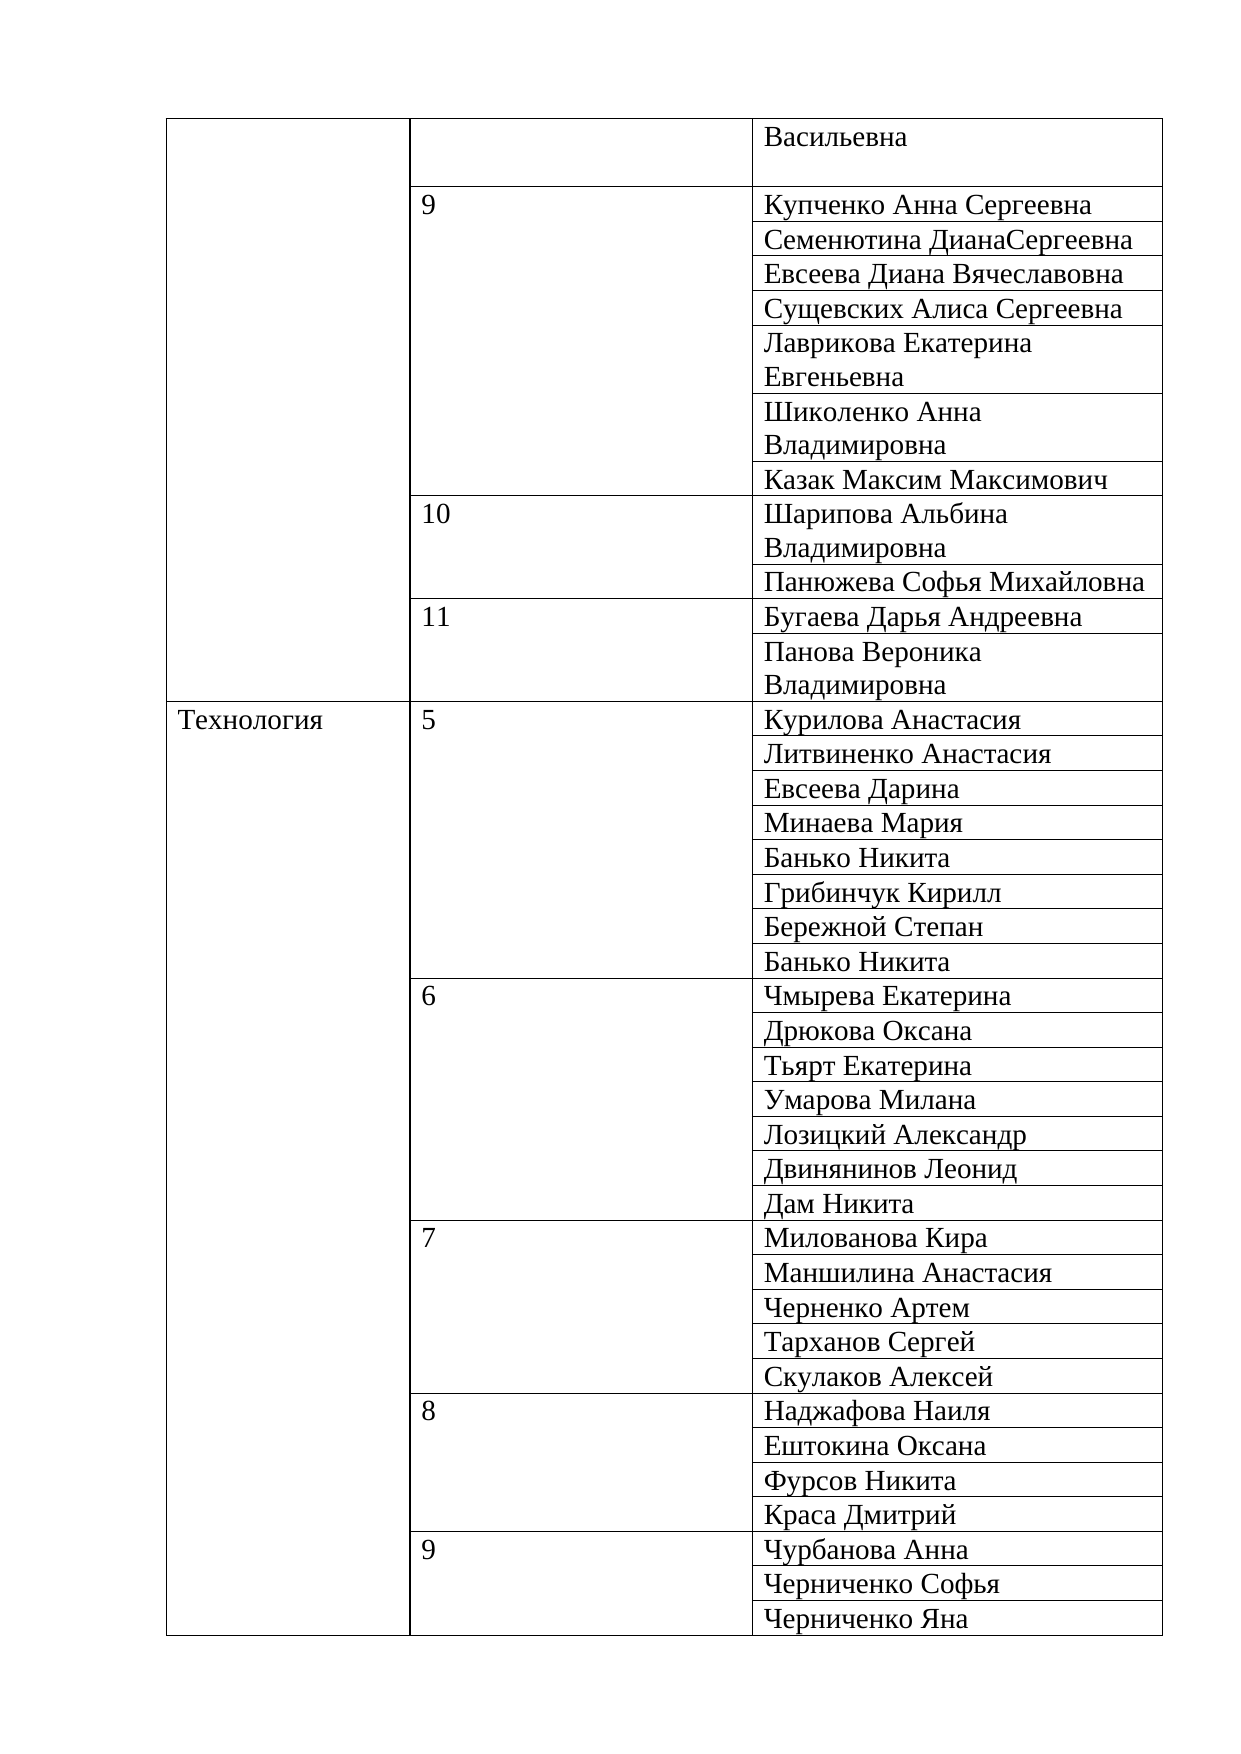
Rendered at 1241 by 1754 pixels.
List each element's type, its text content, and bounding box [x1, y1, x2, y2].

table_cell Милованова Кира [753, 1221, 1162, 1254]
table_cell Наджафова Наиля [753, 1394, 1162, 1427]
table_cell Евсеева Дарина [753, 771, 1162, 804]
table_cell Бугаева Дарья Андреевна [753, 599, 1162, 633]
table_cell Умарова Милана [753, 1082, 1162, 1116]
table_cell Купченко Анна Сергеевна [753, 187, 1162, 221]
table_cell Чурбанова Анна [753, 1532, 1162, 1565]
table_cell Лозицкий Александр [753, 1117, 1162, 1150]
table_cell Дрюкова Оксана [753, 1013, 1162, 1047]
table_cell Ештокина Оксана [753, 1428, 1162, 1462]
table_cell Чмырева Екатерина [753, 979, 1162, 1012]
table_cell 8 [411, 1394, 752, 1531]
table_cell Технология [167, 702, 409, 1634]
table_cell Черниченко Софья [753, 1566, 1162, 1600]
table_cell Лаврикова Екатерина Евгеньевна [753, 326, 1162, 393]
table_cell Литвиненко Анастасия [753, 736, 1162, 770]
table_cell Панова Вероника Владимировна [753, 634, 1162, 701]
table_cell Бережной Степан [753, 909, 1162, 943]
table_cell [753, 119, 1162, 186]
table_cell 7 [411, 1221, 752, 1392]
table_cell 11 [411, 599, 752, 701]
table_cell Скулаков Алексей [753, 1359, 1162, 1392]
table_cell Тьярт Екатерина [753, 1048, 1162, 1081]
table_cell Фурсов Никита [753, 1463, 1162, 1496]
table_cell 6 [411, 979, 752, 1219]
table_cell Черниченко Яна [753, 1601, 1162, 1634]
table_cell Курилова Анастасия [753, 702, 1162, 735]
table_cell Грибинчук Кирилл [753, 875, 1162, 908]
table_cell Черненко Артем [753, 1290, 1162, 1323]
table_cell Сущевских Алиса Сергеевна [753, 291, 1162, 324]
table_cell Евсеева Диана Вячеславовна [753, 256, 1162, 290]
table_cell Банько Никита [753, 840, 1162, 874]
table_cell Шарипова Альбина Владимировна [753, 496, 1162, 563]
table_cell Шиколенко Анна Владимировна [753, 394, 1162, 461]
table_cell Банько Никита [753, 944, 1162, 977]
table_cell 9 [411, 187, 752, 495]
table_cell Краса Дмитрий [753, 1497, 1162, 1531]
table_cell Панюжева Софья Михайловна [753, 565, 1162, 598]
table_cell 5 [411, 702, 752, 977]
table_cell 9 [411, 1532, 752, 1634]
table_cell Двинянинов Леонид [753, 1151, 1162, 1185]
table_cell 10 [411, 496, 752, 598]
table_cell Маншилина Анастасия [753, 1255, 1162, 1289]
table_cell Казак Максим Максимович [753, 462, 1162, 495]
table_cell Минаева Мария [753, 806, 1162, 839]
table_cell Тарханов Сергей [753, 1324, 1162, 1358]
table_cell Семенютина ДианаСергеевна [753, 222, 1162, 255]
table_cell Дам Никита [753, 1186, 1162, 1219]
